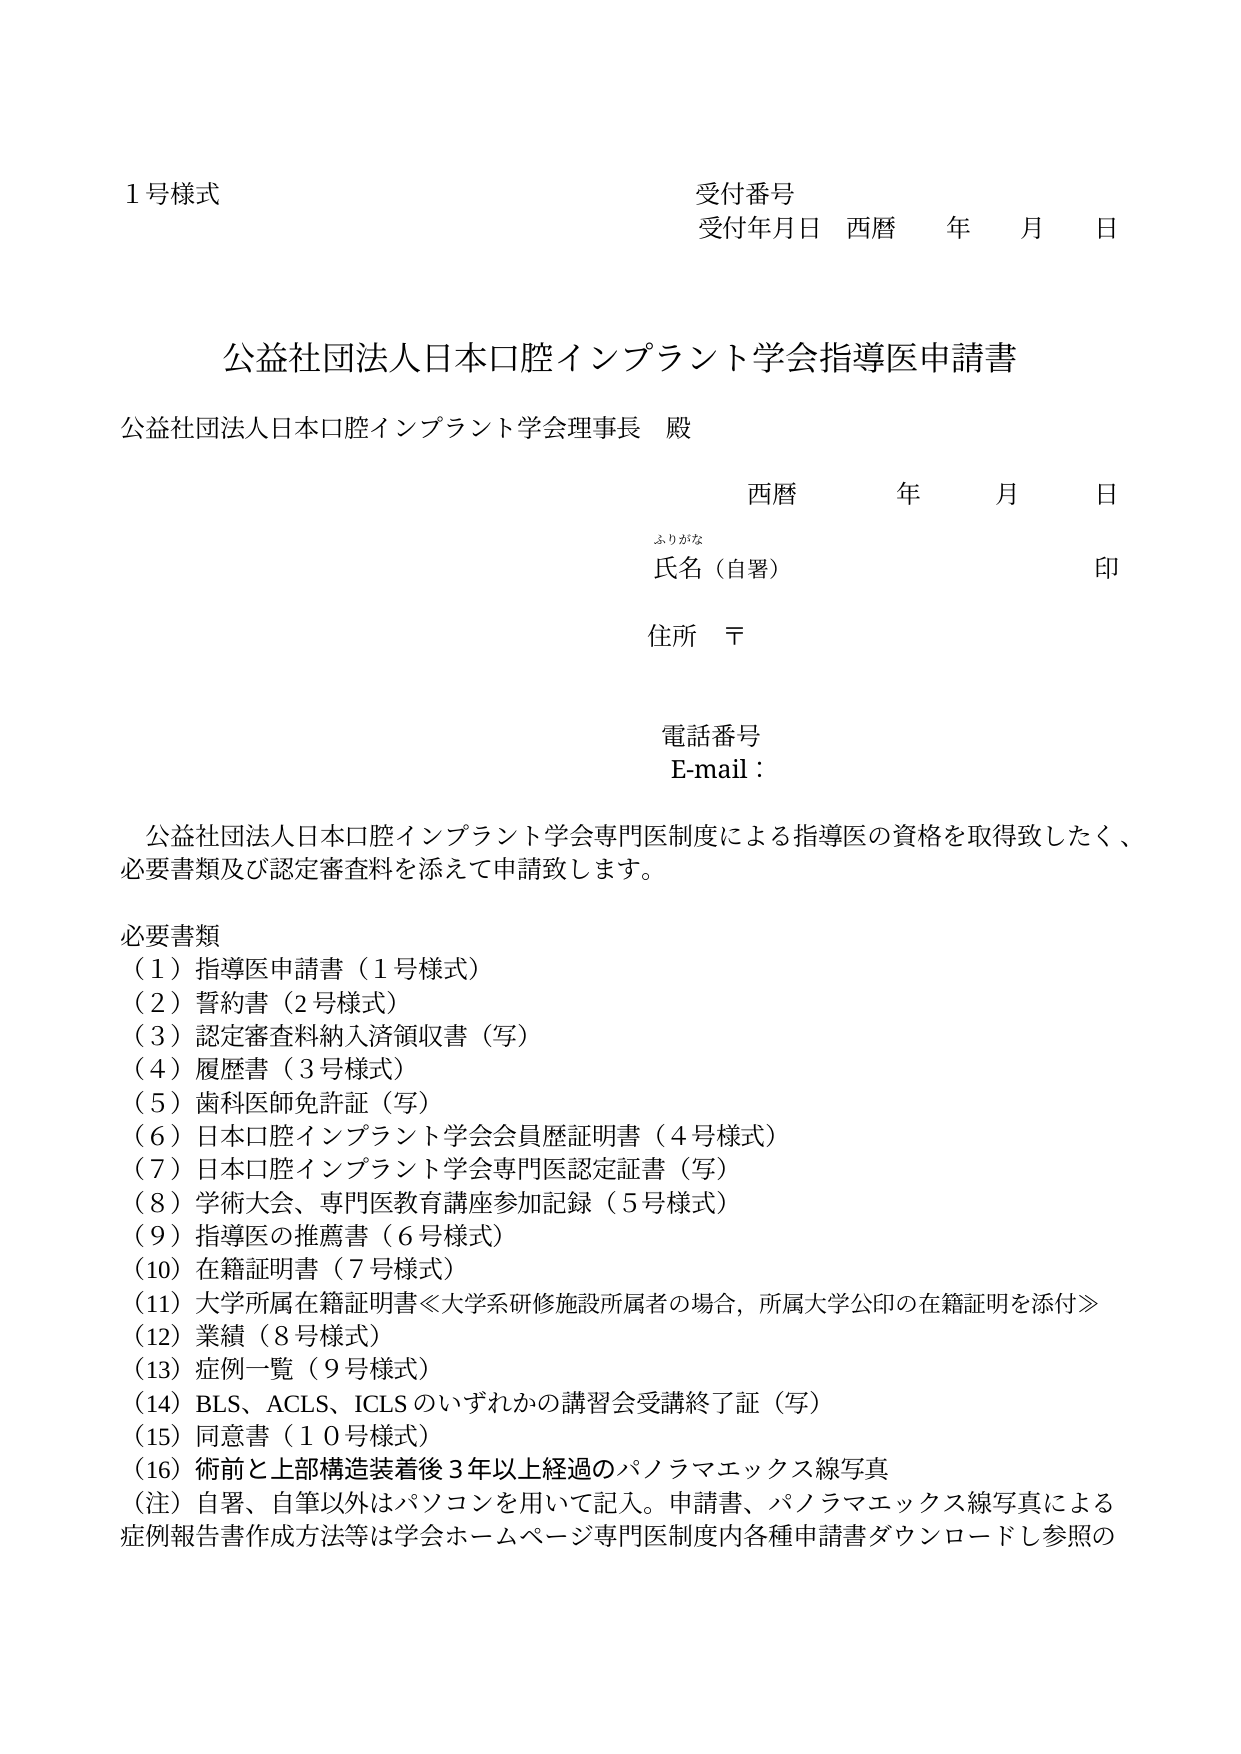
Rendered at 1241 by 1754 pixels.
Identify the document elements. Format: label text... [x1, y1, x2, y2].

text （５）歯科医師免許証（写） [121, 1086, 1120, 1119]
text （16）術前と上部構造装着後3年以上経過のパノラマエックス線写真 [121, 1452, 1120, 1486]
text （３）認定審査料納入済領収書（写） [121, 1019, 1120, 1052]
text 西暦 年 月 日 [121, 477, 1120, 511]
text （６）日本口腔インプラント学会会員歴証明書（４号様式） [121, 1119, 1120, 1152]
text （自署） 印 [121, 544, 1120, 586]
text （14）BLS、ACLS、ICLSのいずれかの講習会受講終了証（写） [121, 1386, 1120, 1419]
text 受付年月日 西暦 年 月 日 [121, 211, 1120, 244]
text 公益社団法人日本口腔インプラント学会指導医申請書 [121, 344, 1120, 377]
text （２）誓約書（2号様式） [121, 986, 1120, 1019]
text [121, 1486, 1120, 1552]
text （13）症例一覧（９号様式） [121, 1352, 1120, 1386]
text 電話番号 [121, 719, 1021, 752]
text （４）履歴書（３号様式） [121, 1052, 1120, 1086]
text （11）大学所属在籍証明書≪大学系研修施設所属者の場合，所属大学公印の在籍証明を添付≫ [121, 1286, 1120, 1319]
text 公益社団法人日本口腔インプラント学会理事長 殿 [121, 411, 1120, 444]
text １号様式 受付番号 [121, 177, 1120, 211]
text （10）在籍証明書（７号様式） [121, 1252, 1120, 1286]
text E-mail： [121, 752, 1021, 786]
text 住所 〒 [121, 619, 1021, 652]
text （12）業績（８号様式） [121, 1319, 1120, 1352]
text （１）指導医申請書（１号様式） [121, 952, 1120, 986]
text （９）指導医の推薦書（６号様式） [121, 1219, 1120, 1252]
text （７）日本口腔インプラント学会専門医認定証書（写） [121, 1152, 1120, 1186]
text （８）学術大会、専門医教育講座参加記録（５号様式） [121, 1186, 1120, 1219]
text 必要書類 [121, 919, 1120, 952]
text （15）同意書（１０号様式） [121, 1419, 1120, 1452]
text 公益社団法人日本口腔インプラント学会専門医制度による指導医の資格を取得致したく、必要書類及び認定審査料を添えて申請致します。 [121, 819, 1120, 886]
